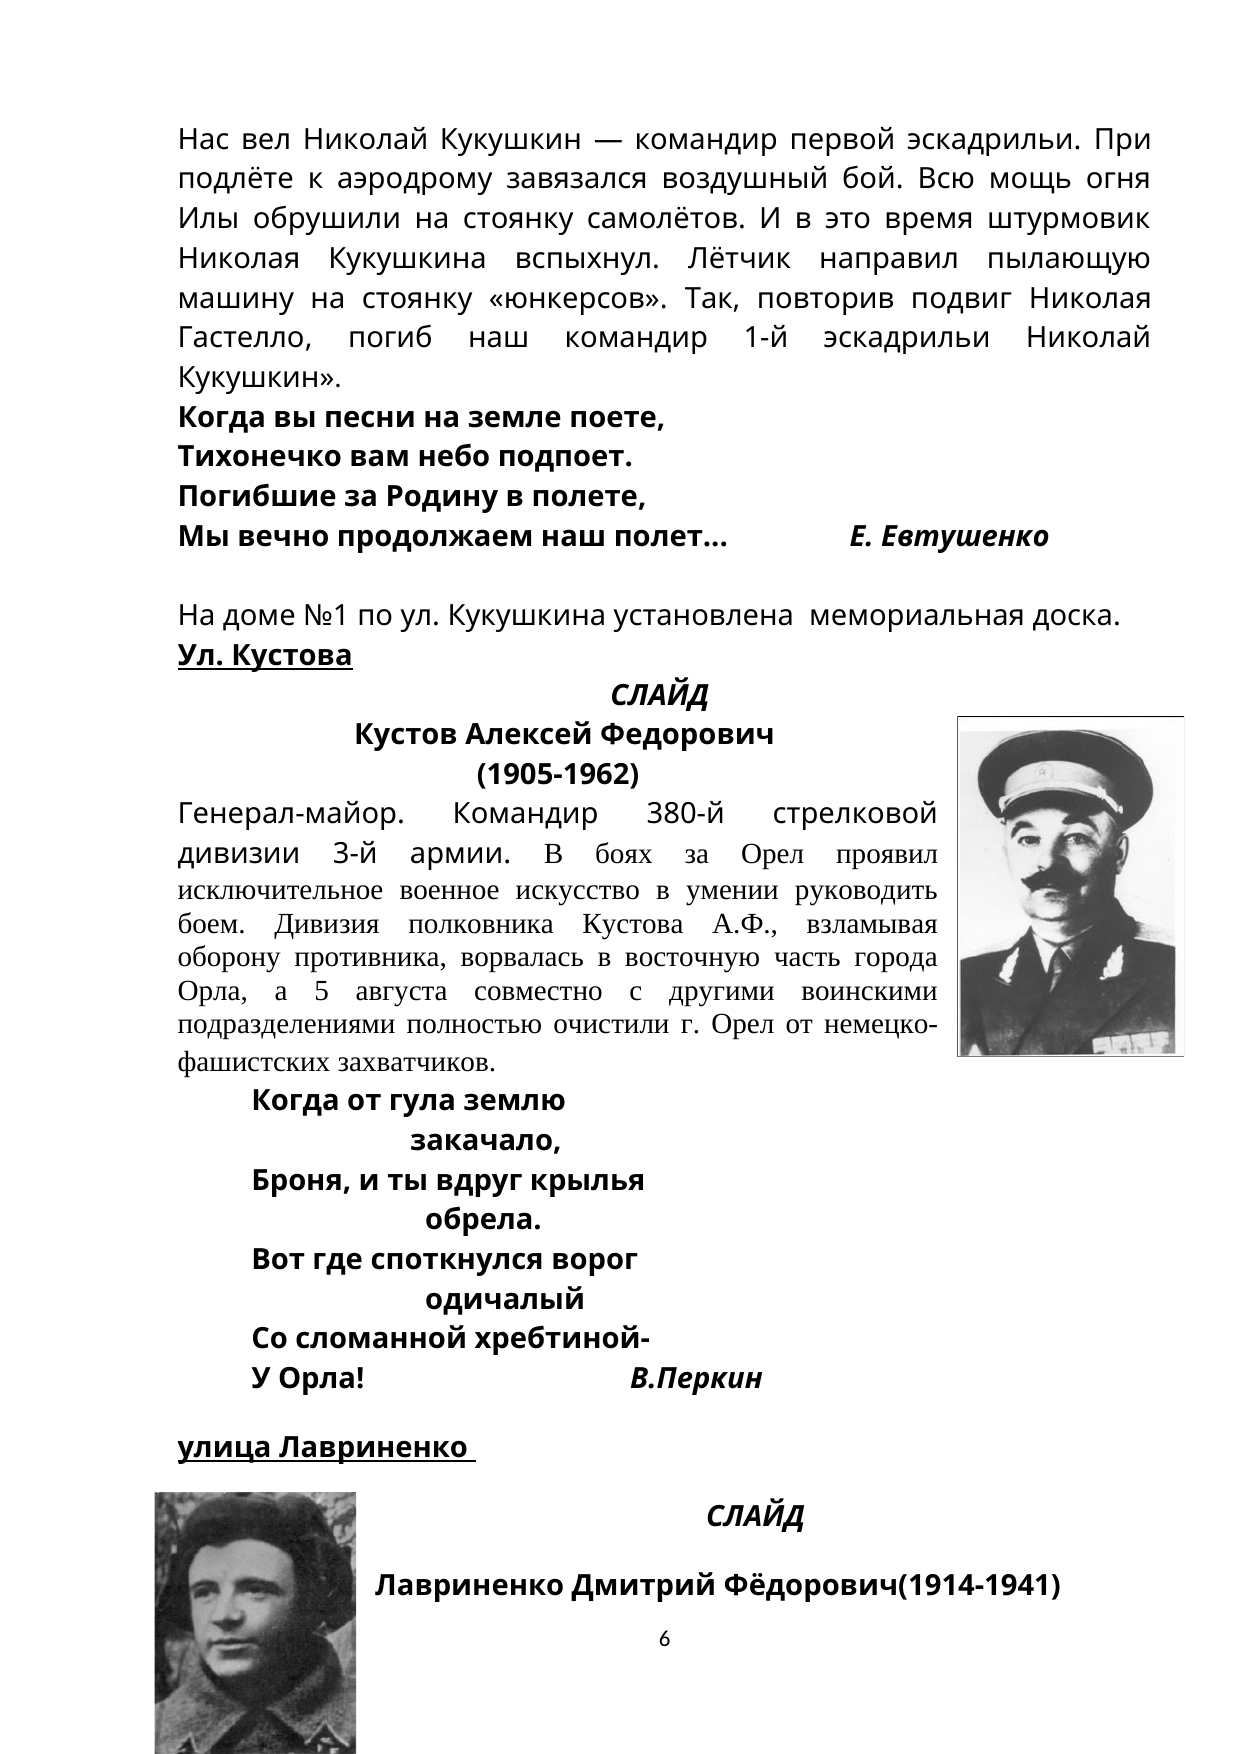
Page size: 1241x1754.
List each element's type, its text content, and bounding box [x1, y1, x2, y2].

text Генерал-майор. Командир 380-й стрелковой дивизии 3-й армии. В боях за Орел проявил исключительное военное искусство в умении руководить боем. Дивизия полковника Кустова А.Ф., взламывая оборону противника, ворвалась в восточную часть города Орла, а 5 августа совместно с другими воинскими подразделениями полностью очистили г. Орел от немецко-фашистских захватчиков. [177, 793, 1152, 1079]
text одичалый [177, 1278, 1152, 1318]
text улица Лавриненко [177, 1426, 1152, 1466]
text Кустов Алексей Федорович [177, 713, 1136, 753]
picture [957, 716, 1185, 1057]
text Вот где споткнулся ворог [177, 1238, 1152, 1278]
text Броня, и ты вдруг крылья [177, 1159, 1152, 1199]
text закачало, [177, 1119, 1152, 1159]
text Когда от гула землю [177, 1079, 1152, 1119]
text обрела. [177, 1199, 1152, 1238]
text Ул. Кустова [177, 634, 1136, 674]
text Лавриненко Дмитрий Фёдорович(1914-1941) [357, 1564, 1152, 1604]
picture [154, 1492, 357, 1754]
text (1905-1962) [177, 753, 957, 793]
text Когда вы песни на земле поете, Тихонечко вам небо подпоет. Погибшие за Родину в полете, Мы вечно продолжаем наш полет... Е. Евтушенко [177, 396, 1152, 555]
text СЛАЙД [177, 674, 1136, 713]
text Со сломанной хребтиной- [177, 1318, 1152, 1357]
text СЛАЙД [357, 1495, 1136, 1535]
text На доме №1 по ул. Кукушкина установлена мемориальная доска. [177, 594, 1152, 634]
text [177, 118, 1152, 396]
text У Орла! В.Перкин [177, 1357, 1152, 1397]
